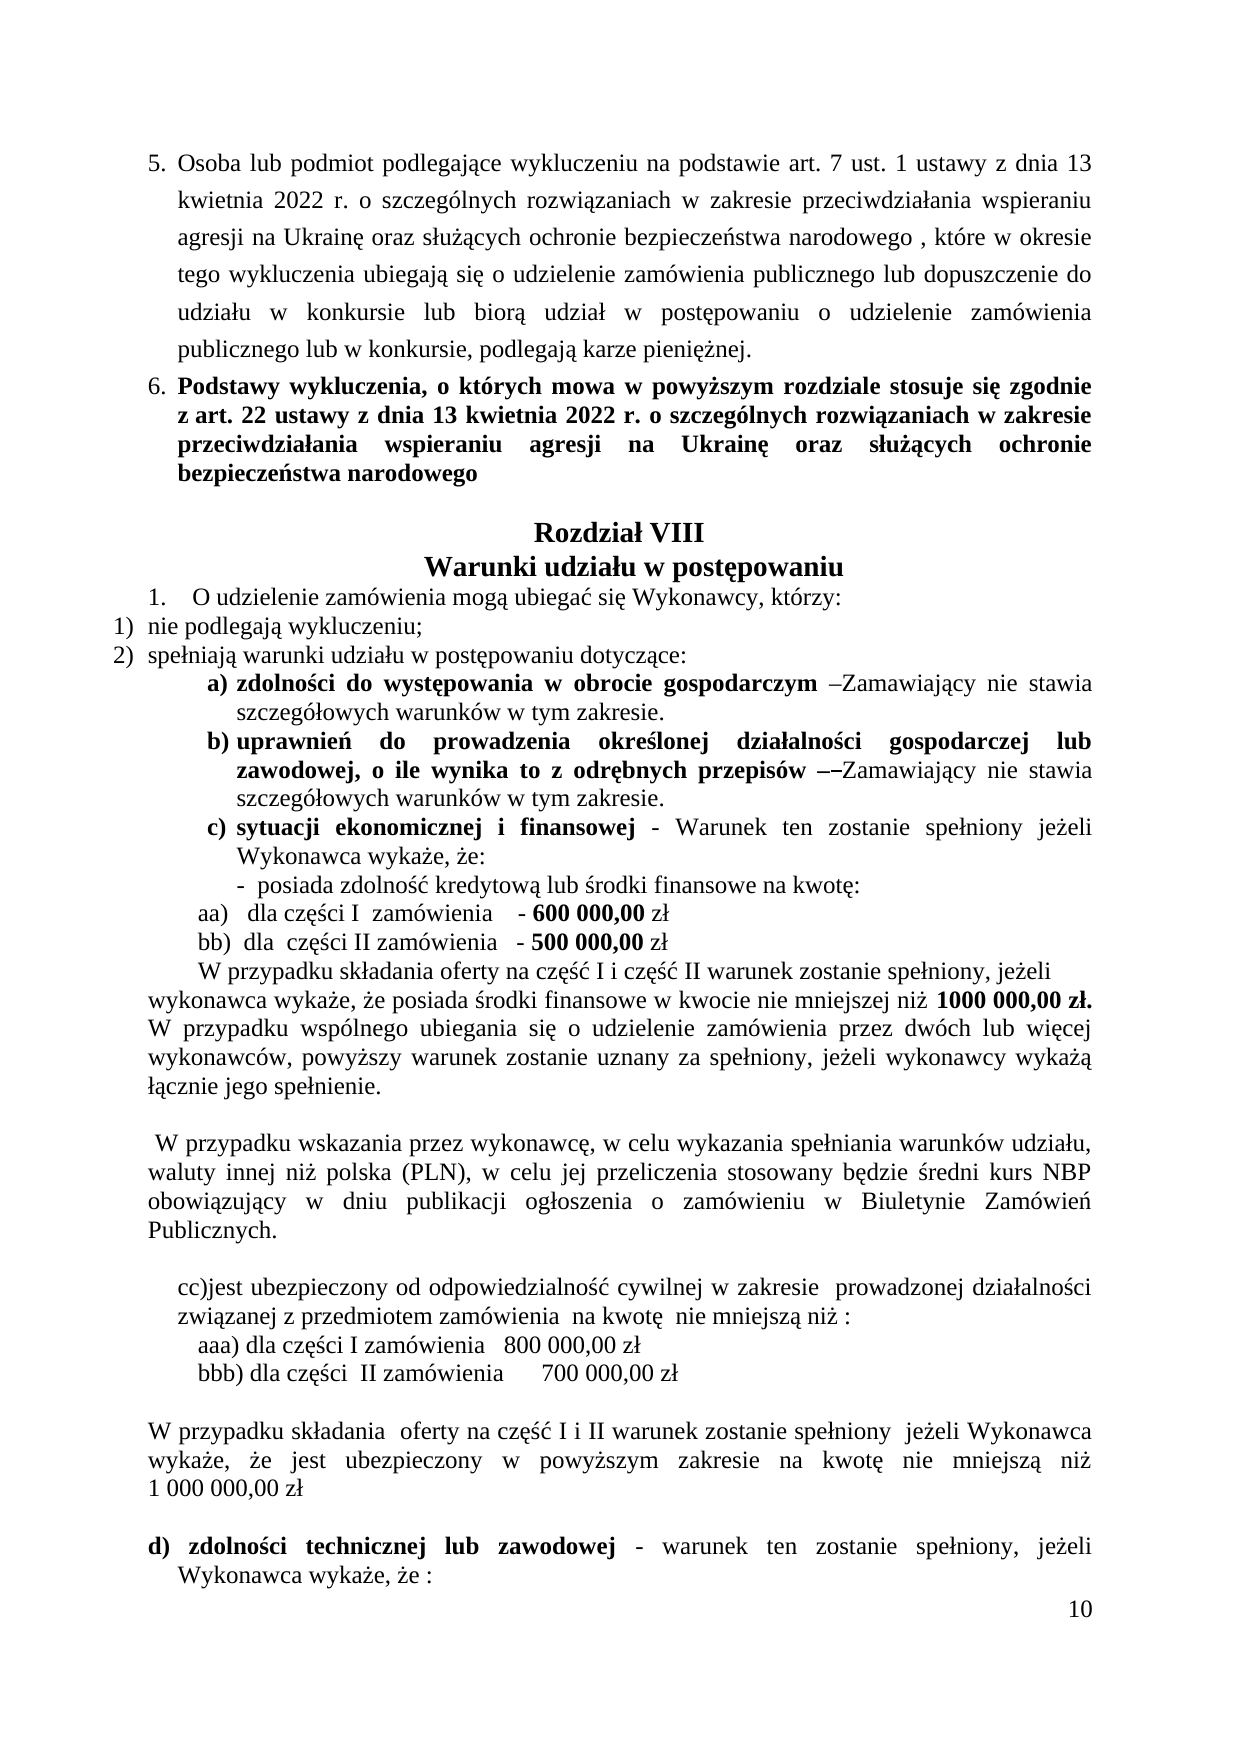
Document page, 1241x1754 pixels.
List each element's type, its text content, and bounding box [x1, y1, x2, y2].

list Podstawy wykluczenia, o których mowa w powyższym rozdziale stosuje się zgodnie z art. 22 ustawy z dnia 13 kwietnia 2022 r. o szczególnych rozwiązaniach w zakresie przeciwdziałania wspieraniu agresji na Ukrainę oraz służących ochronie bezpieczeństwa narodowego [148, 371, 1093, 486]
list sytuacji ekonomicznej i finansowej - Warunek ten zostanie spełniony jeżeli Wykonawca wykaże, że: [207, 812, 1093, 870]
text cc)jest ubezpieczony od odpowiedzialność cywilnej w zakresie prowadzonej działalności związanej z przedmiotem zamówienia na kwotę nie mniejszą niż : [177, 1272, 1093, 1330]
text aaa) dla części I zamówienia 800 000,00 zł [148, 1330, 1093, 1358]
list uprawnień do prowadzenia określonej działalności gospodarczej lub zawodowej, o ile wynika to z odrębnych przepisów – Zamawiający nie stawia szczegółowych warunków w tym zakresie. [207, 726, 1093, 812]
text aa) dla części I zamówienia - 600 000,00 zł [148, 898, 1093, 927]
text W przypadku wskazania przez wykonawcę, w celu wykazania spełniania warunków udziału, waluty innej niż polska (PLN), w celu jej przeliczenia stosowany będzie średni kurs NBP obowiązujący w dniu publikacji ogłoszenia o zamówieniu w Biuletynie Zamówień Publicznych. [148, 1128, 1093, 1243]
list spełniają warunki udziału w postępowaniu dotyczące: [113, 640, 1093, 668]
list nie podlegają wykluczeniu; [113, 611, 1093, 640]
text wykonawca wykaże, że posiada środki finansowe w kwocie nie mniejszej niż 1000 000,00 zł. W przypadku wspólnego ubiegania się o udzielenie zamówienia przez dwóch lub więcej wykonawców, powyższy warunek zostanie uznany za spełniony, jeżeli wykonawcy wykażą łącznie jego spełnienie. [148, 985, 1093, 1100]
list O udzielenie zamówienia mogą ubiegać się Wykonawcy, którzy: [148, 582, 1093, 611]
text W przypadku składania oferty na część I i II warunek zostanie spełniony jeżeli Wykonawca wykaże, że jest ubezpieczony w powyższym zakresie na kwotę nie mniejszą niż 1 000 000,00 zł [148, 1416, 1093, 1502]
text W przypadku składania oferty na część I i część II warunek zostanie spełniony, jeżeli [148, 956, 1093, 985]
text Warunki udziału w postępowaniu [175, 549, 1093, 582]
text bbb) dla części II zamówienia 700 000,00 zł [148, 1358, 1093, 1387]
list zdolności do występowania w obrocie gospodarczym –Zamawiający nie stawia szczegółowych warunków w tym zakresie. [207, 668, 1093, 726]
text Rozdział VIII [148, 515, 1091, 549]
text - posiada zdolność kredytową lub środki finansowe na kwotę: [163, 870, 1093, 898]
list Osoba lub podmiot podlegające wykluczeniu na podstawie art. 7 ust. 1 ustawy z dnia 13 kwietnia 2022 r. o szczególnych rozwiązaniach w zakresie przeciwdziałania wspieraniu agresji na Ukrainę oraz służących ochronie bezpieczeństwa narodowego , które w okresie tego wykluczenia ubiegają się o udzielenie zamówienia publicznego lub dopuszczenie do udziału w konkursie lub biorą udział w postępowaniu o udzielenie zamówienia publicznego lub w konkursie, podlegają karze pieniężnej. [148, 148, 1093, 363]
text bb) dla części II zamówienia - 500 000,00 zł [148, 927, 1093, 956]
text d) zdolności technicznej lub zawodowej - warunek ten zostanie spełniony, jeżeli Wykonawca wykaże, że : [148, 1531, 1093, 1588]
